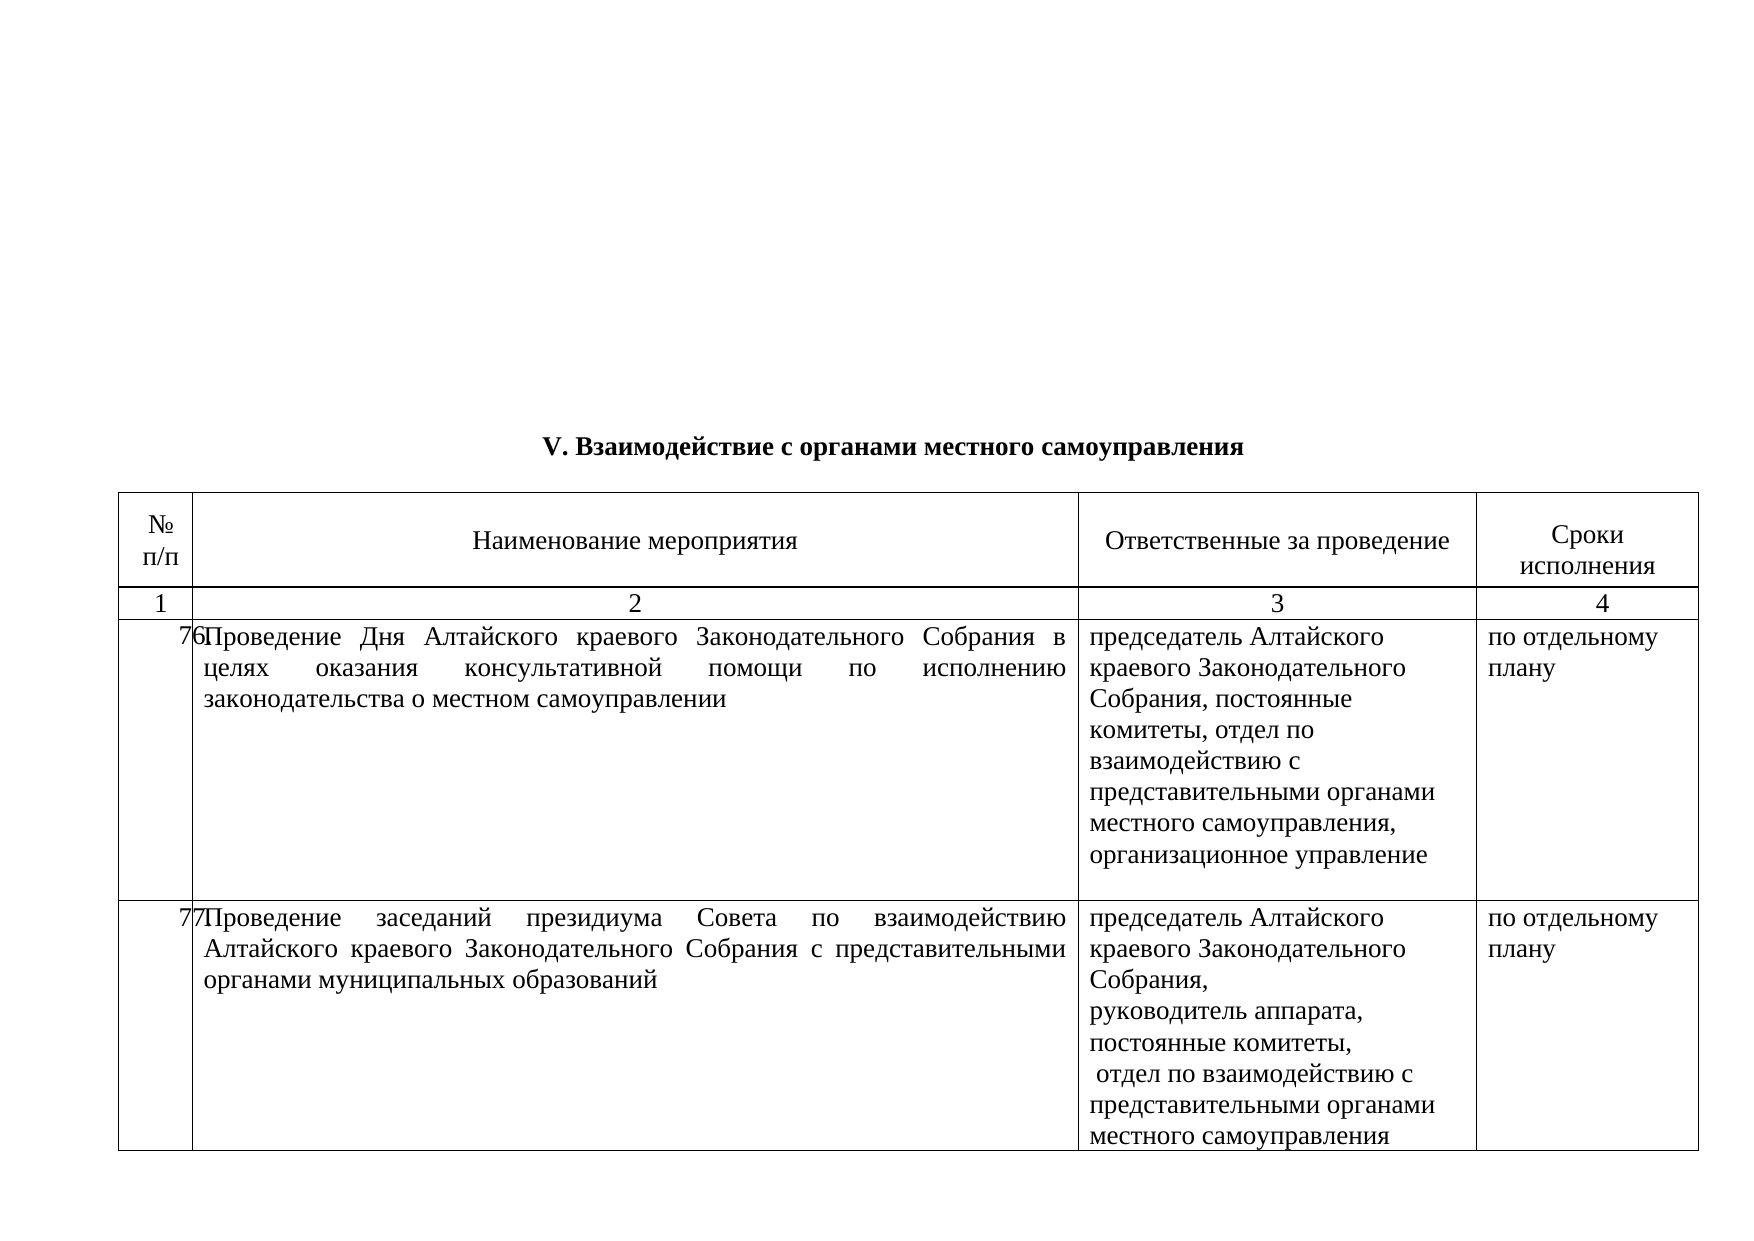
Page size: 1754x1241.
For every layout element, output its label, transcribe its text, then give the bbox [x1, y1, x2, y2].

table_cell 2 [193, 588, 1078, 619]
table_cell 3 [1079, 588, 1476, 619]
table_cell по отдельному плану [1477, 620, 1698, 900]
table_header Наименование мероприятия [193, 493, 1078, 586]
table_header Ответственные за проведение [1079, 493, 1476, 586]
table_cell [193, 901, 1078, 1150]
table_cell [1079, 901, 1476, 1150]
table_cell [119, 901, 192, 1150]
table_cell Проведение Дня Алтайского краевого Законодательного Собрания в целях оказания консультативной помощи по исполнению законодательства о местном самоуправлении [193, 620, 1078, 900]
text V. Взаимодействие с органами местного самоуправления [118, 429, 1668, 461]
table_header № п/п [119, 493, 192, 586]
table_cell [119, 620, 192, 900]
table_cell по отдельному плану [1477, 901, 1698, 1150]
table_header Сроки исполнения [1477, 493, 1698, 586]
table_cell 1 [119, 588, 192, 619]
table_cell 4 [1477, 588, 1698, 619]
table_cell председатель Алтайского краевого Законодательного Собрания, постоянные комитеты, отдел по взаимодействию с представительными органами местного самоуправления, организационное управление [1079, 620, 1476, 900]
